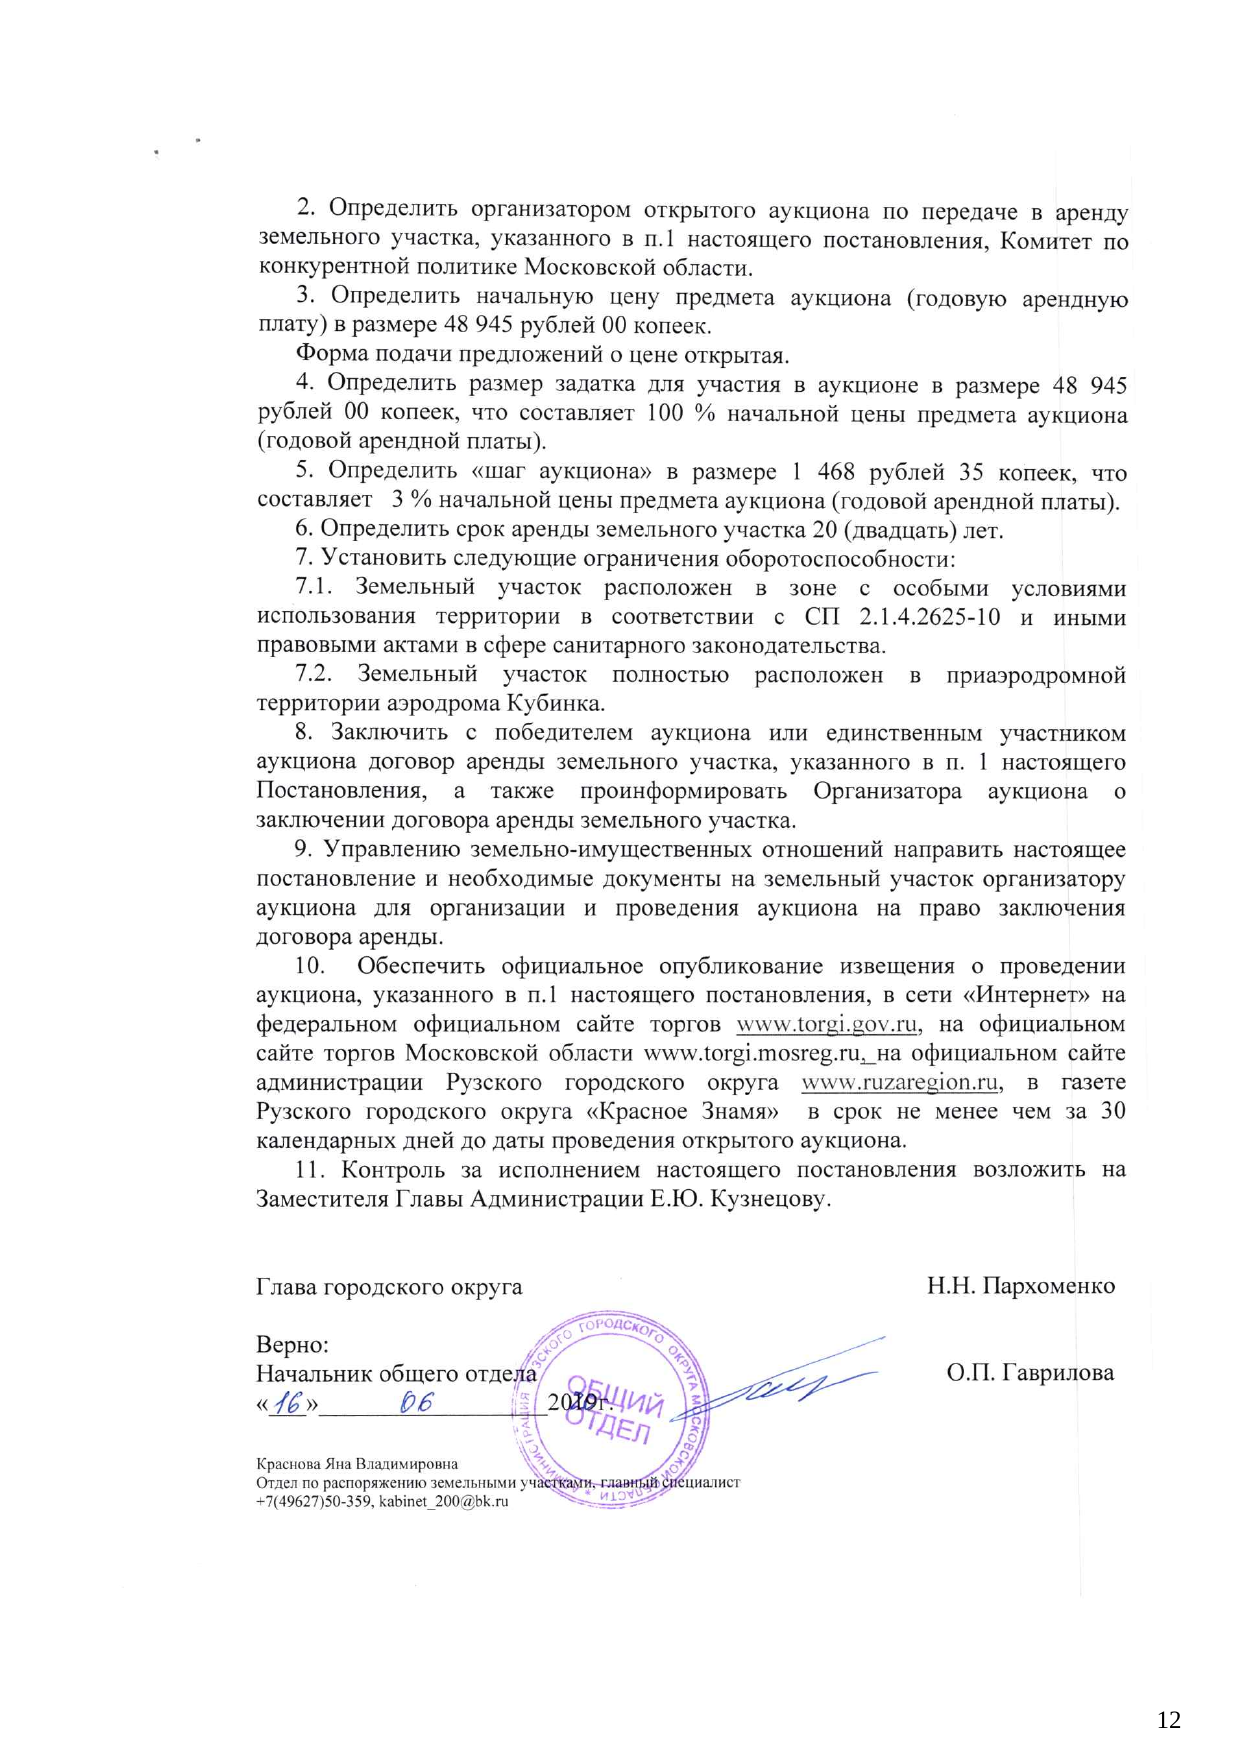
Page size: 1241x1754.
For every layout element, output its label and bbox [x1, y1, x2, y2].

picture [103, 88, 1182, 1611]
